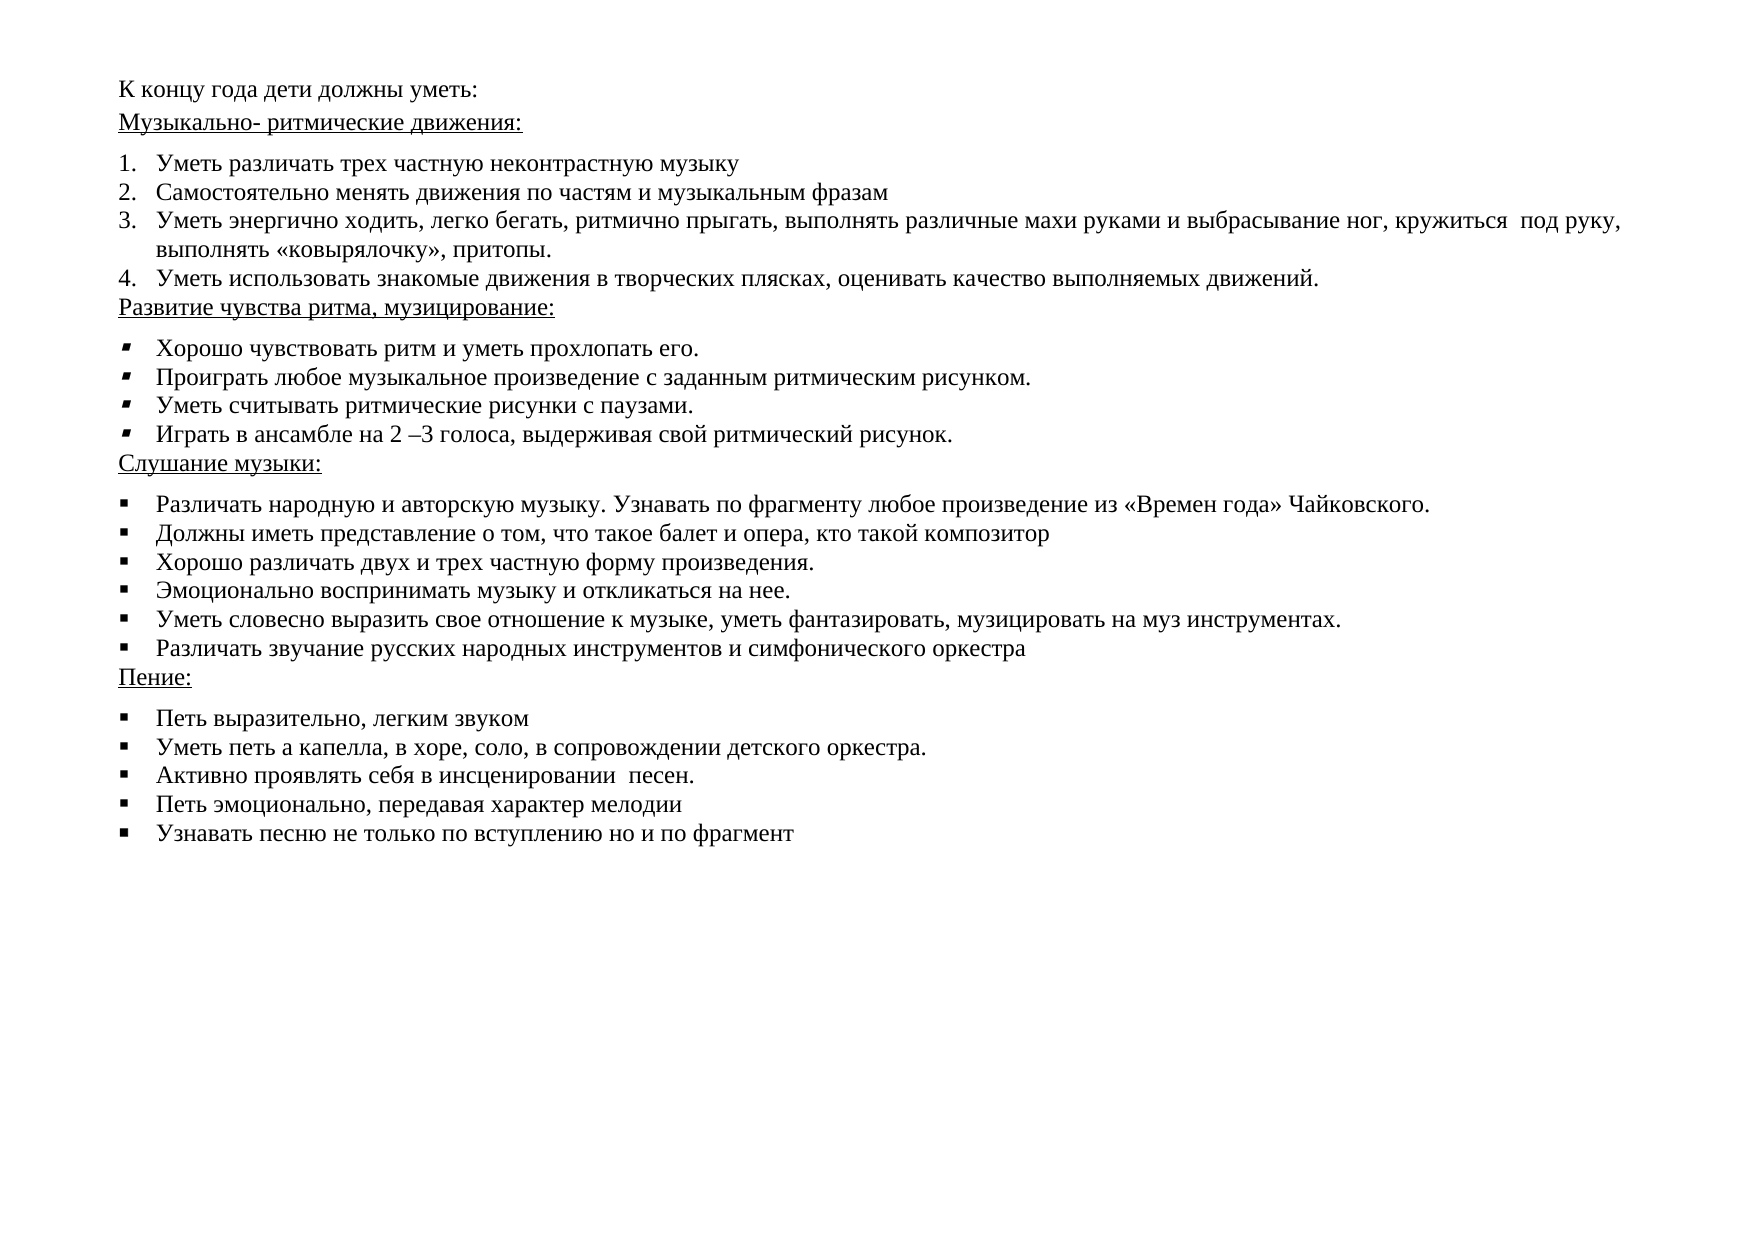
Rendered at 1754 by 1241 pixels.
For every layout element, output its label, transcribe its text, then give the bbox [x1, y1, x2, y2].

list Эмоционально воспринимать музыку и откликаться на нее. [118, 576, 1636, 604]
text Пение: [118, 662, 1636, 691]
list Петь эмоционально, передавая характер мелодии [118, 789, 1636, 818]
text Развитие чувства ритма, музицирование: [118, 292, 1636, 321]
text К концу года дети должны уметь: [118, 74, 1636, 103]
list Хорошо различать двух и трех частную форму произведения. [118, 547, 1636, 576]
list Уметь использовать знакомые движения в творческих плясках, оценивать качество выполняемых движений. [118, 263, 1636, 292]
list Активно проявлять себя в инсценировании песен. [118, 761, 1636, 789]
list Различать народную и авторскую музыку. Узнавать по фрагменту любое произведение из «Времен года» Чайковского. [118, 489, 1636, 518]
list Должны иметь представление о том, что такое балет и опера, кто такой композитор [118, 518, 1636, 547]
list Уметь петь а капелла, в хоре, соло, в сопровождении детского оркестра. [118, 732, 1636, 761]
list Проиграть любое музыкальное произведение с заданным ритмическим рисунком. [118, 362, 1636, 391]
list Уметь различать трех частную неконтрастную музыку [118, 148, 1636, 177]
list Различать звучание русских народных инструментов и симфонического оркестра [118, 633, 1636, 662]
list Уметь энергично ходить, легко бегать, ритмично прыгать, выполнять различные махи руками и выбрасывание ног, кружиться под руку, выполнять «ковырялочку», притопы. [118, 206, 1636, 263]
list Петь выразительно, легким звуком [118, 703, 1636, 732]
text Музыкально- ритмические движения: [118, 107, 1636, 136]
list Уметь словесно выразить свое отношение к музыке, уметь фантазировать, музицировать на муз инструментах. [118, 604, 1636, 633]
list Хорошо чувствовать ритм и уметь прохлопать его. [118, 333, 1636, 362]
text Слушание музыки: [118, 448, 1636, 477]
list Играть в ансамбле на 2 –3 голоса, выдерживая свой ритмический рисунок. [118, 419, 1636, 448]
list Узнавать песню не только по вступлению но и по фрагмент [118, 818, 1636, 847]
list Уметь считывать ритмические рисунки с паузами. [118, 391, 1636, 419]
list Самостоятельно менять движения по частям и музыкальным фразам [118, 177, 1636, 206]
